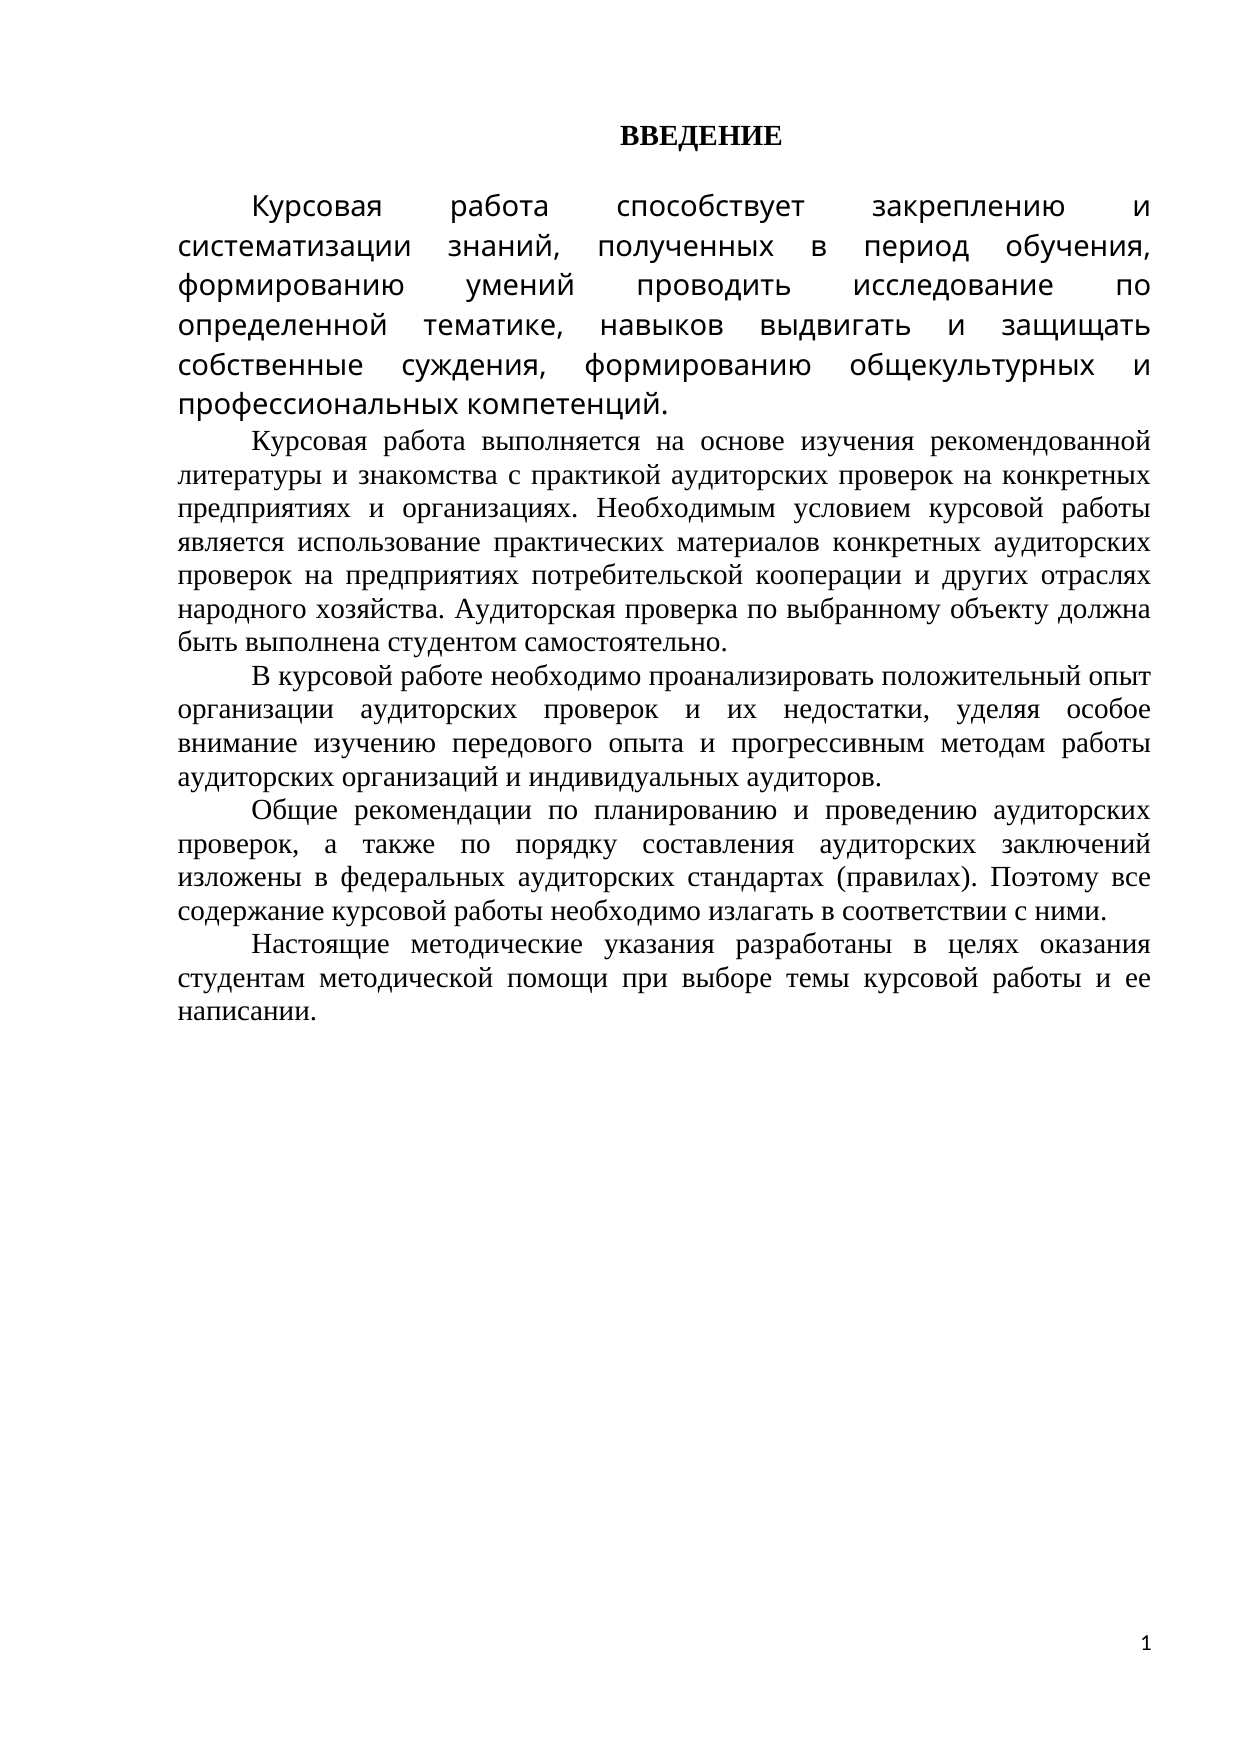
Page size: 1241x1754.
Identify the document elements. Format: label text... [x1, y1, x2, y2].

text Настоящие методические указания разработаны в целях оказания студентам методической помощи при выборе темы курсовой работы и ее написании. [177, 926, 1152, 1027]
text Общие рекомендации по планированию и проведению аудиторских проверок, а также по порядку составления аудиторских заключений изложены в федеральных аудиторских стандартах (правилах). Поэтому все содержание курсовой работы необходимо излагать в соответствии с ними. [177, 792, 1152, 926]
text В курсовой работе необходимо проанализировать положительный опыт организации аудиторских проверок и их недостатки, уделяя особое внимание изучению передового опыта и прогрессивным методам работы аудиторских организаций и индивидуальных аудиторов. [177, 658, 1152, 792]
text Курсовая работа выполняется на основе изучения рекомендованной литературы и знакомства с практикой аудиторских проверок на конкретных предприятиях и организациях. Необходимым условием курсовой работы является использование практических материалов конкретных аудиторских проверок на предприятиях потребительской кооперации и других отраслях народного хозяйства. Аудиторская проверка по выбранному объекту должна быть выполнена студентом самостоятельно. [177, 423, 1152, 658]
text ВВЕДЕНИЕ [251, 118, 1152, 152]
text Курсовая работа способствует закреплению и систематизации знаний, полученных в период обучения, формированию умений проводить исследование по определенной тематике, навыков выдвигать и защищать собственные суждения, формированию общекультурных и профессиональных компетенций. [177, 185, 1152, 423]
